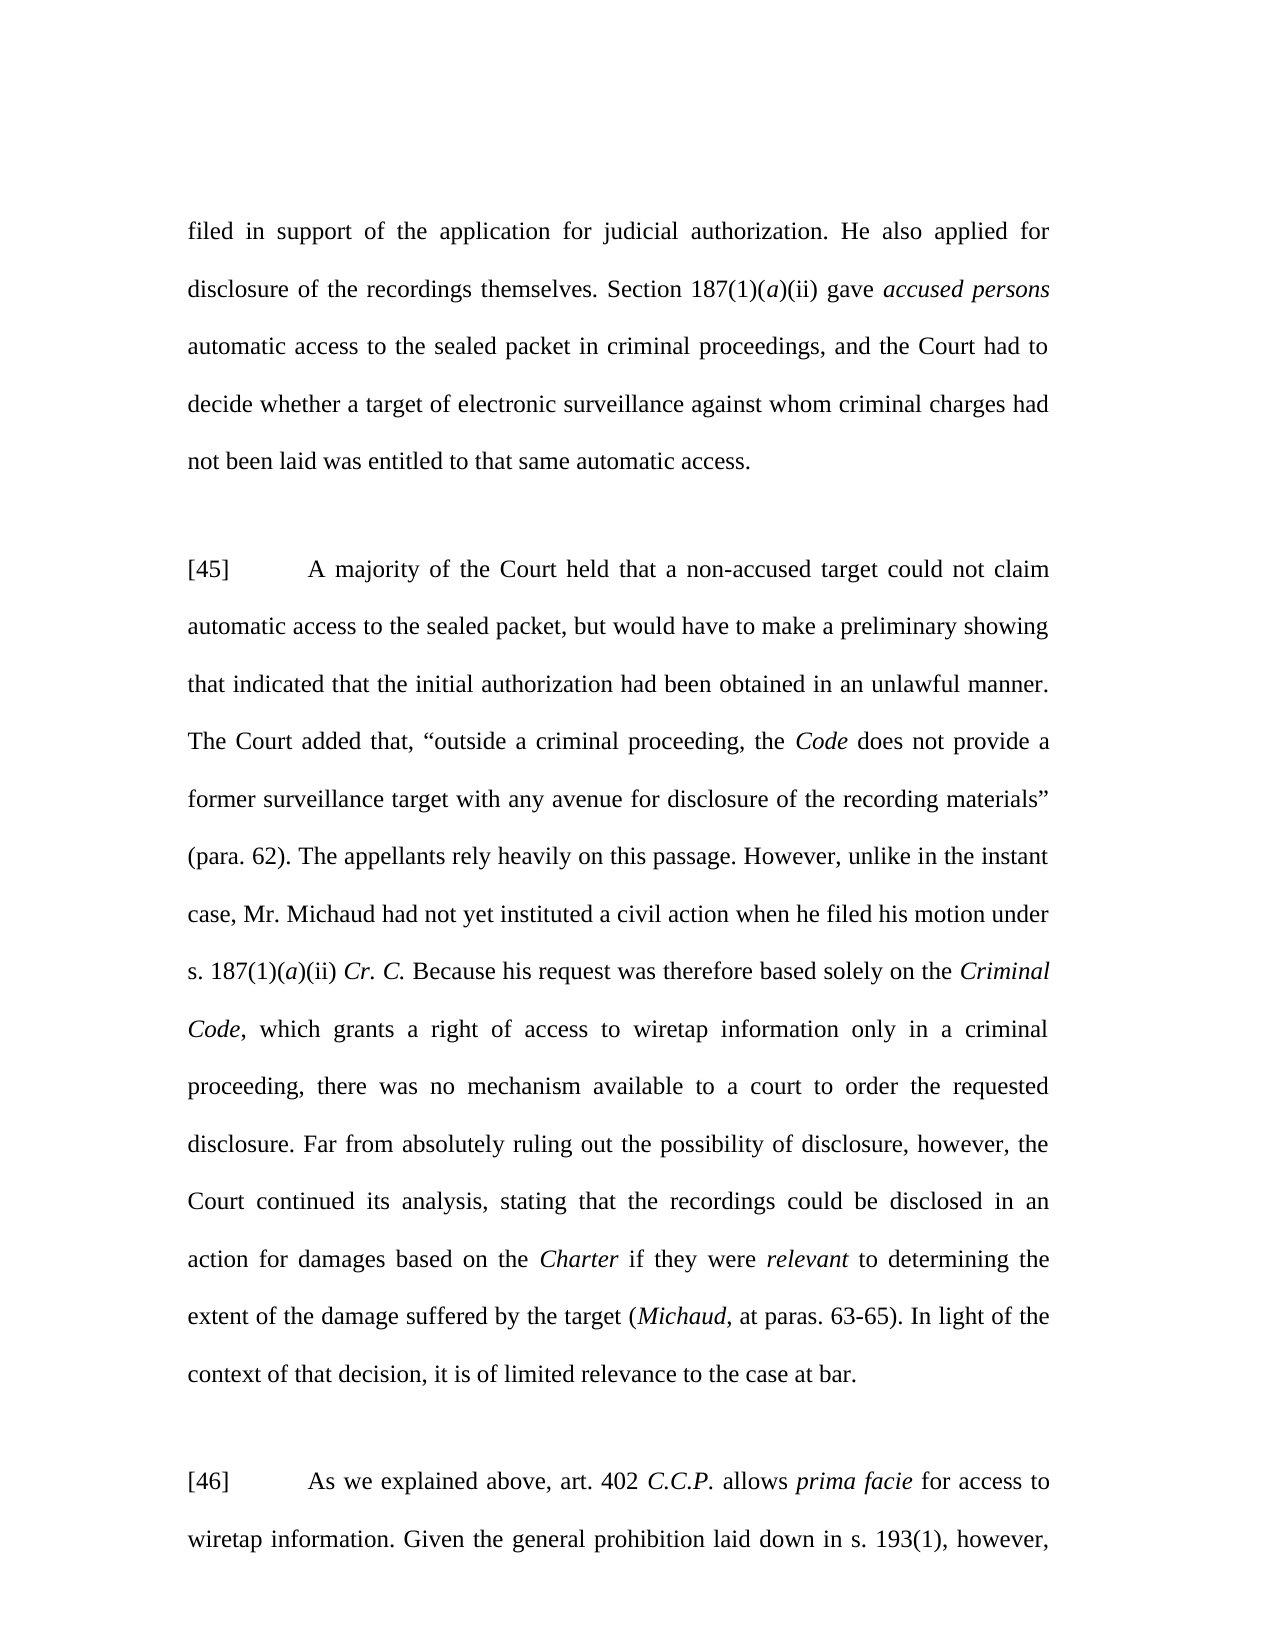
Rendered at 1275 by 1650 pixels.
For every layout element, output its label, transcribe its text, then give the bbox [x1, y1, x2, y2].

text A majority of the Court held that a non-accused target could not claim automatic access to the sealed packet, but would have to make a preliminary showing that indicated that the initial authorization had been obtained in an unlawful manner. The Court added that, “outside a criminal proceeding, the Code does not provide a former surveillance target with any avenue for disclosure of the recording materials” (para. 62). The appellants rely heavily on this passage. However, unlike in the instant case, Mr. Michaud had not yet instituted a civil action when he filed his motion under s. 187(1)(a)(ii) Cr. C. Because his request was therefore based solely on the Criminal Code, which grants a right of access to wiretap information only in a criminal proceeding, there was no mechanism available to a court to order the requested disclosure. Far from absolutely ruling out the possibility of disclosure, however, the Court continued its analysis, stating that the recordings could be disclosed in an action for damages based on the Charter if they were relevant to determining the extent of the damage suffered by the target (Michaud, at paras. 63-65). In light of the context of that decision, it is of limited relevance to the case at bar. [187, 554, 1050, 1388]
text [187, 216, 1050, 475]
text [187, 1466, 1050, 1553]
